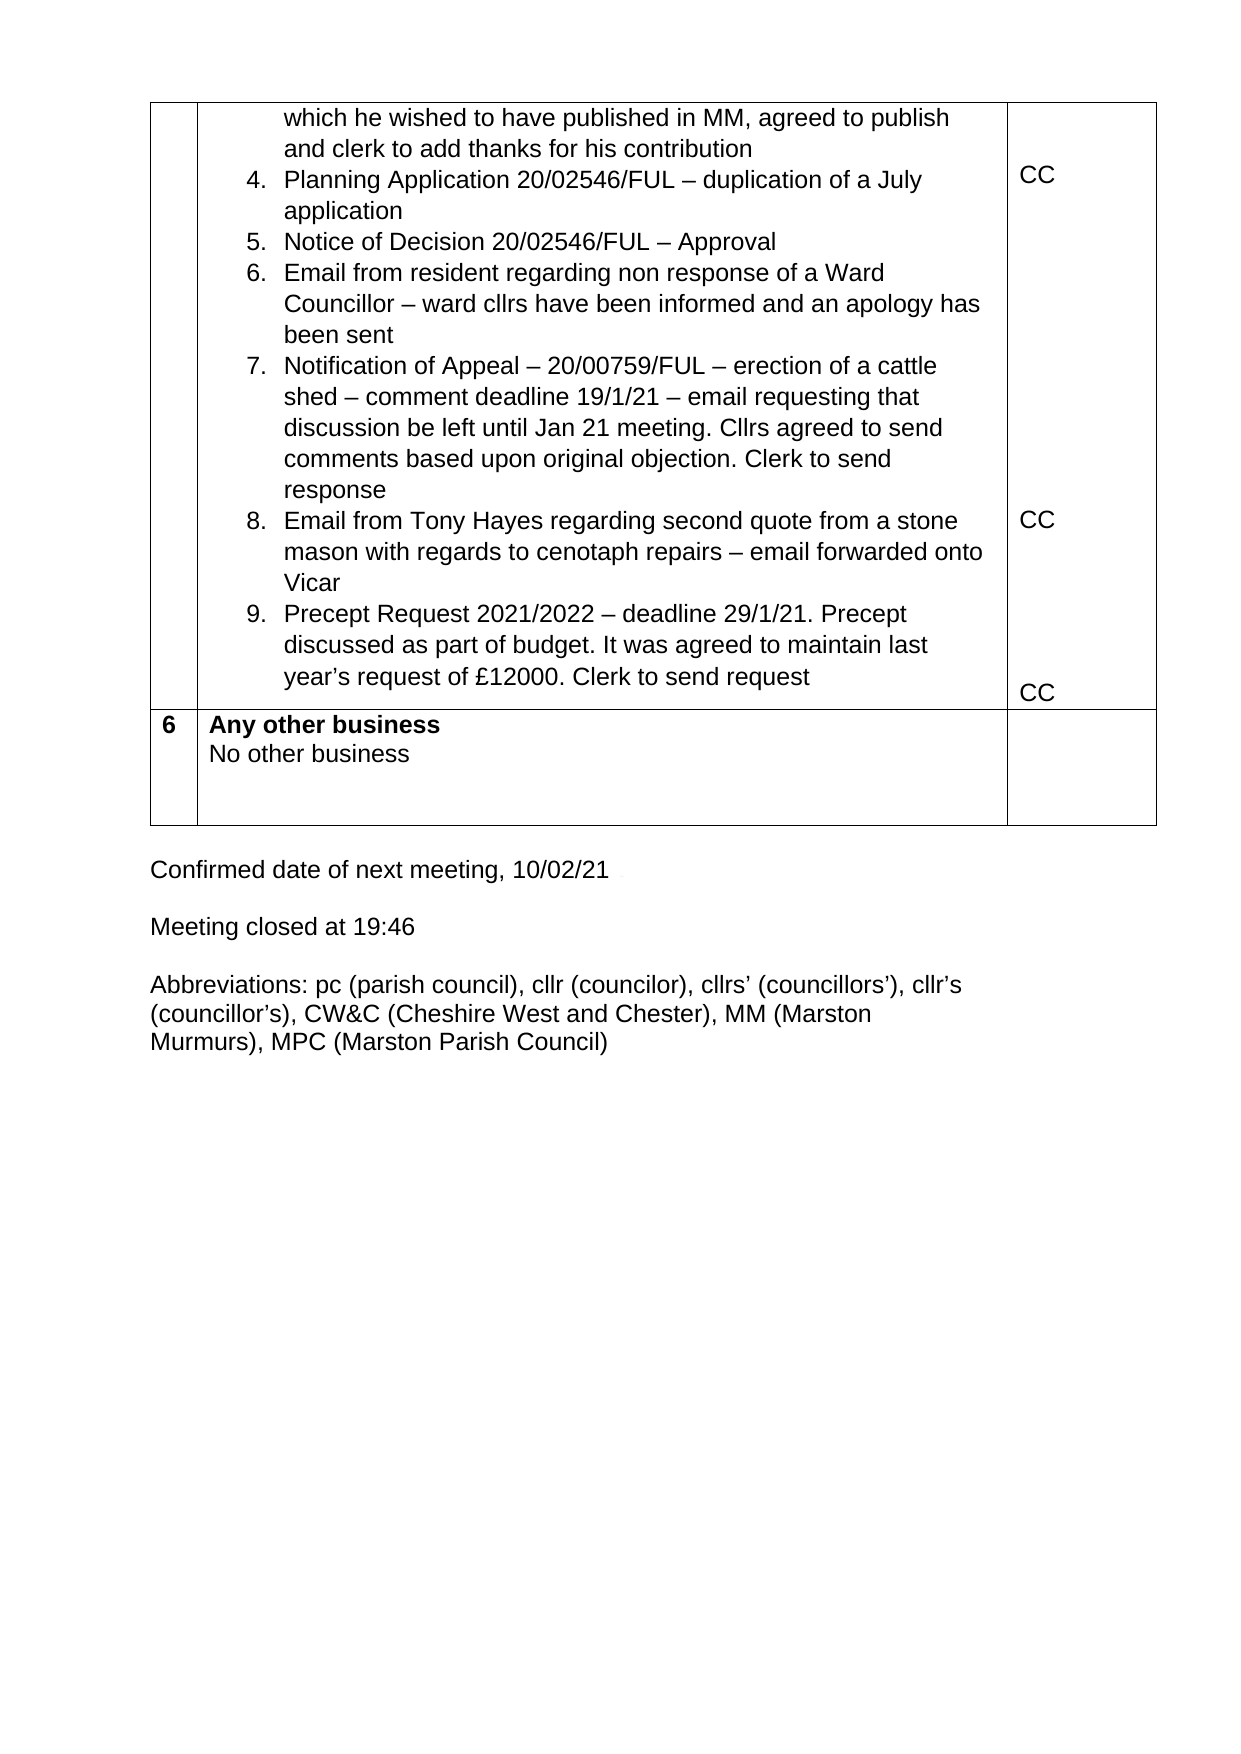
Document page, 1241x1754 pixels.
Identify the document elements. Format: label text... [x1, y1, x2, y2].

text Meeting closed at 19:46 [150, 912, 1090, 941]
table_cell 5 [151, 103, 197, 709]
table_cell Any other business No other business [198, 710, 1007, 825]
table_cell CC CC CC [1008, 103, 1156, 709]
text Confirmed date of next meeting, 10/02/21 [150, 855, 1090, 884]
table_cell [1008, 710, 1156, 825]
text Abbreviations: pc (parish council), cllr (councilor), cllrs’ (councillors’), cllr’s (councillor’s), CW&C (Cheshire West and Chester), MM (Marston Murmurs), MPC (Marston Parish Council) [150, 970, 977, 1056]
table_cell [198, 103, 1007, 709]
table_cell 6 [151, 710, 197, 825]
